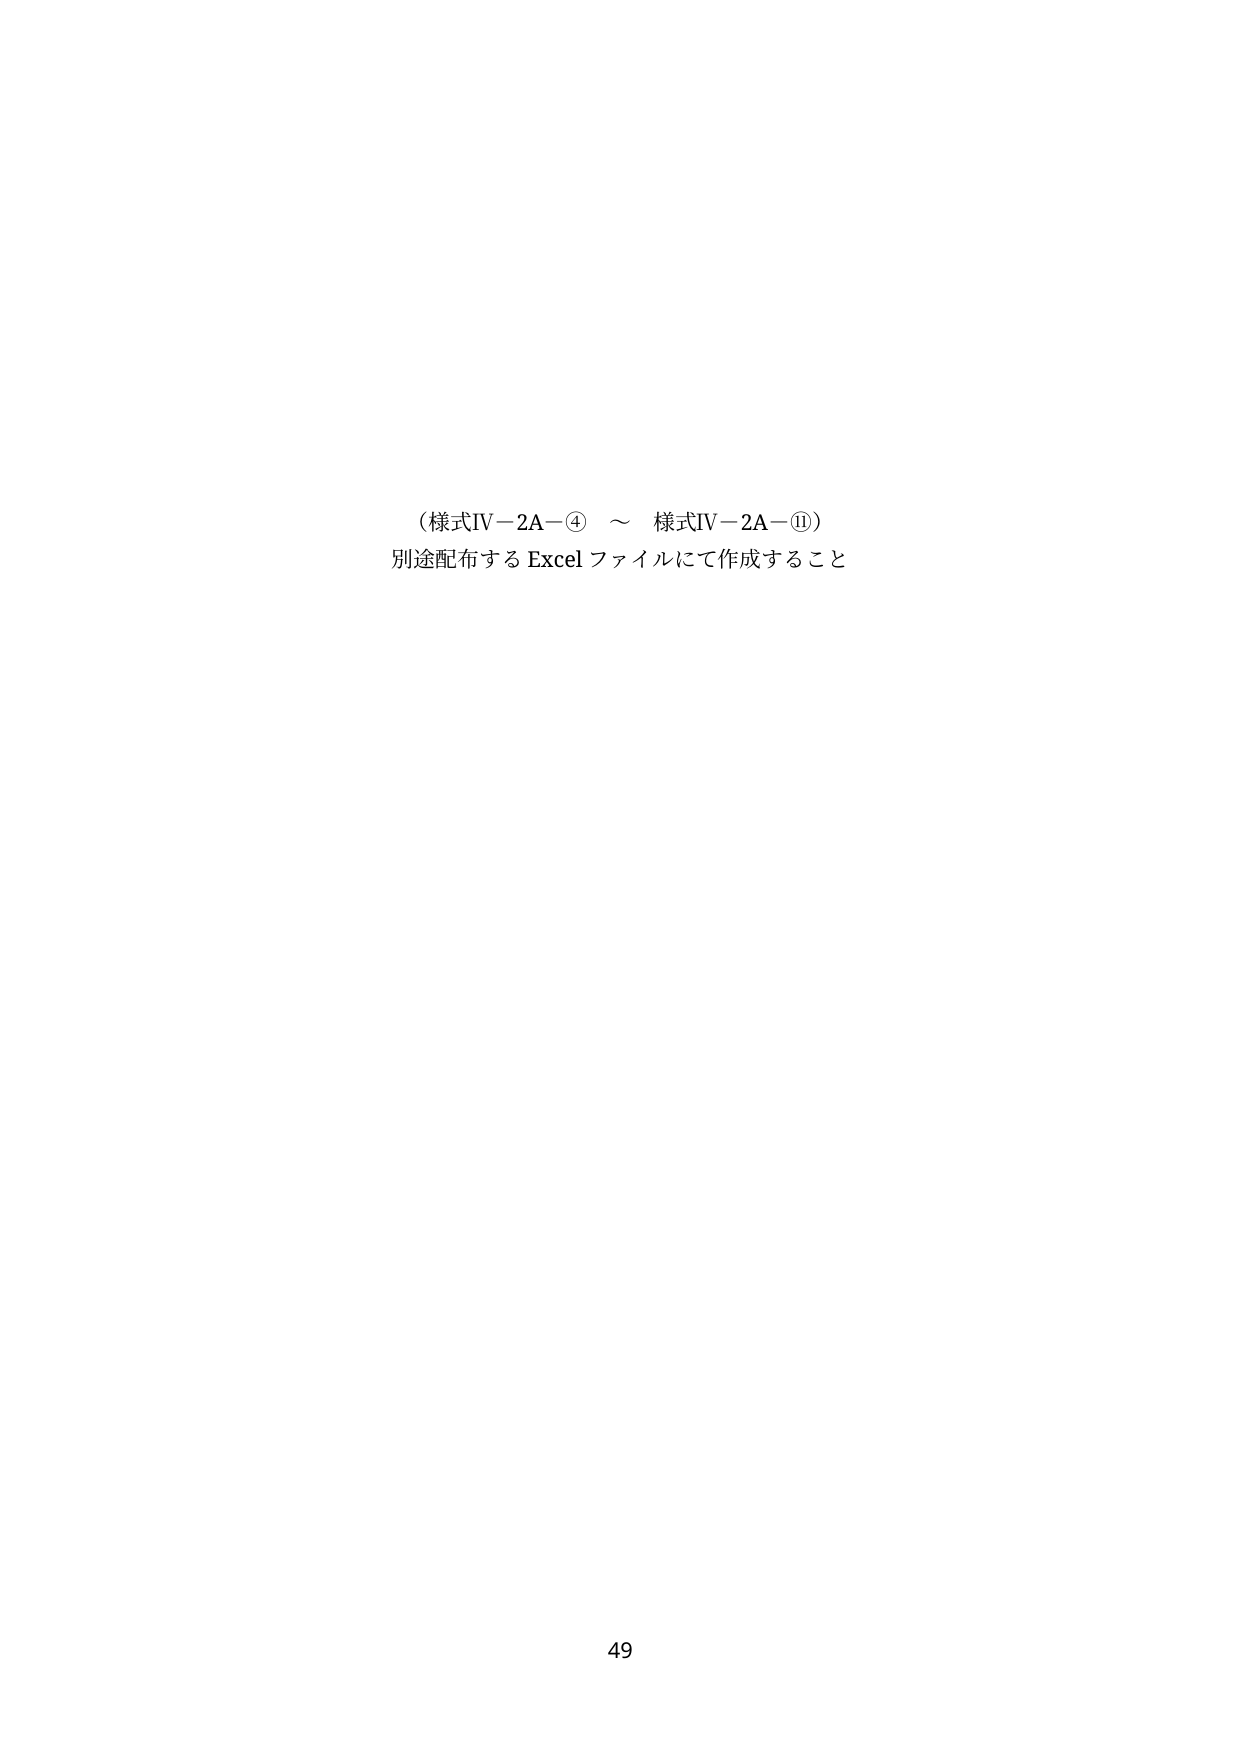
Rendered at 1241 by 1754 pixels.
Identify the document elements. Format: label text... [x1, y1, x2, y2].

text （様式Ⅳ－2A－④ ～ 様式Ⅳ－2A－⑪） [148, 502, 1092, 539]
text 別途配布するExcelファイルにて作成すること [148, 539, 1092, 577]
